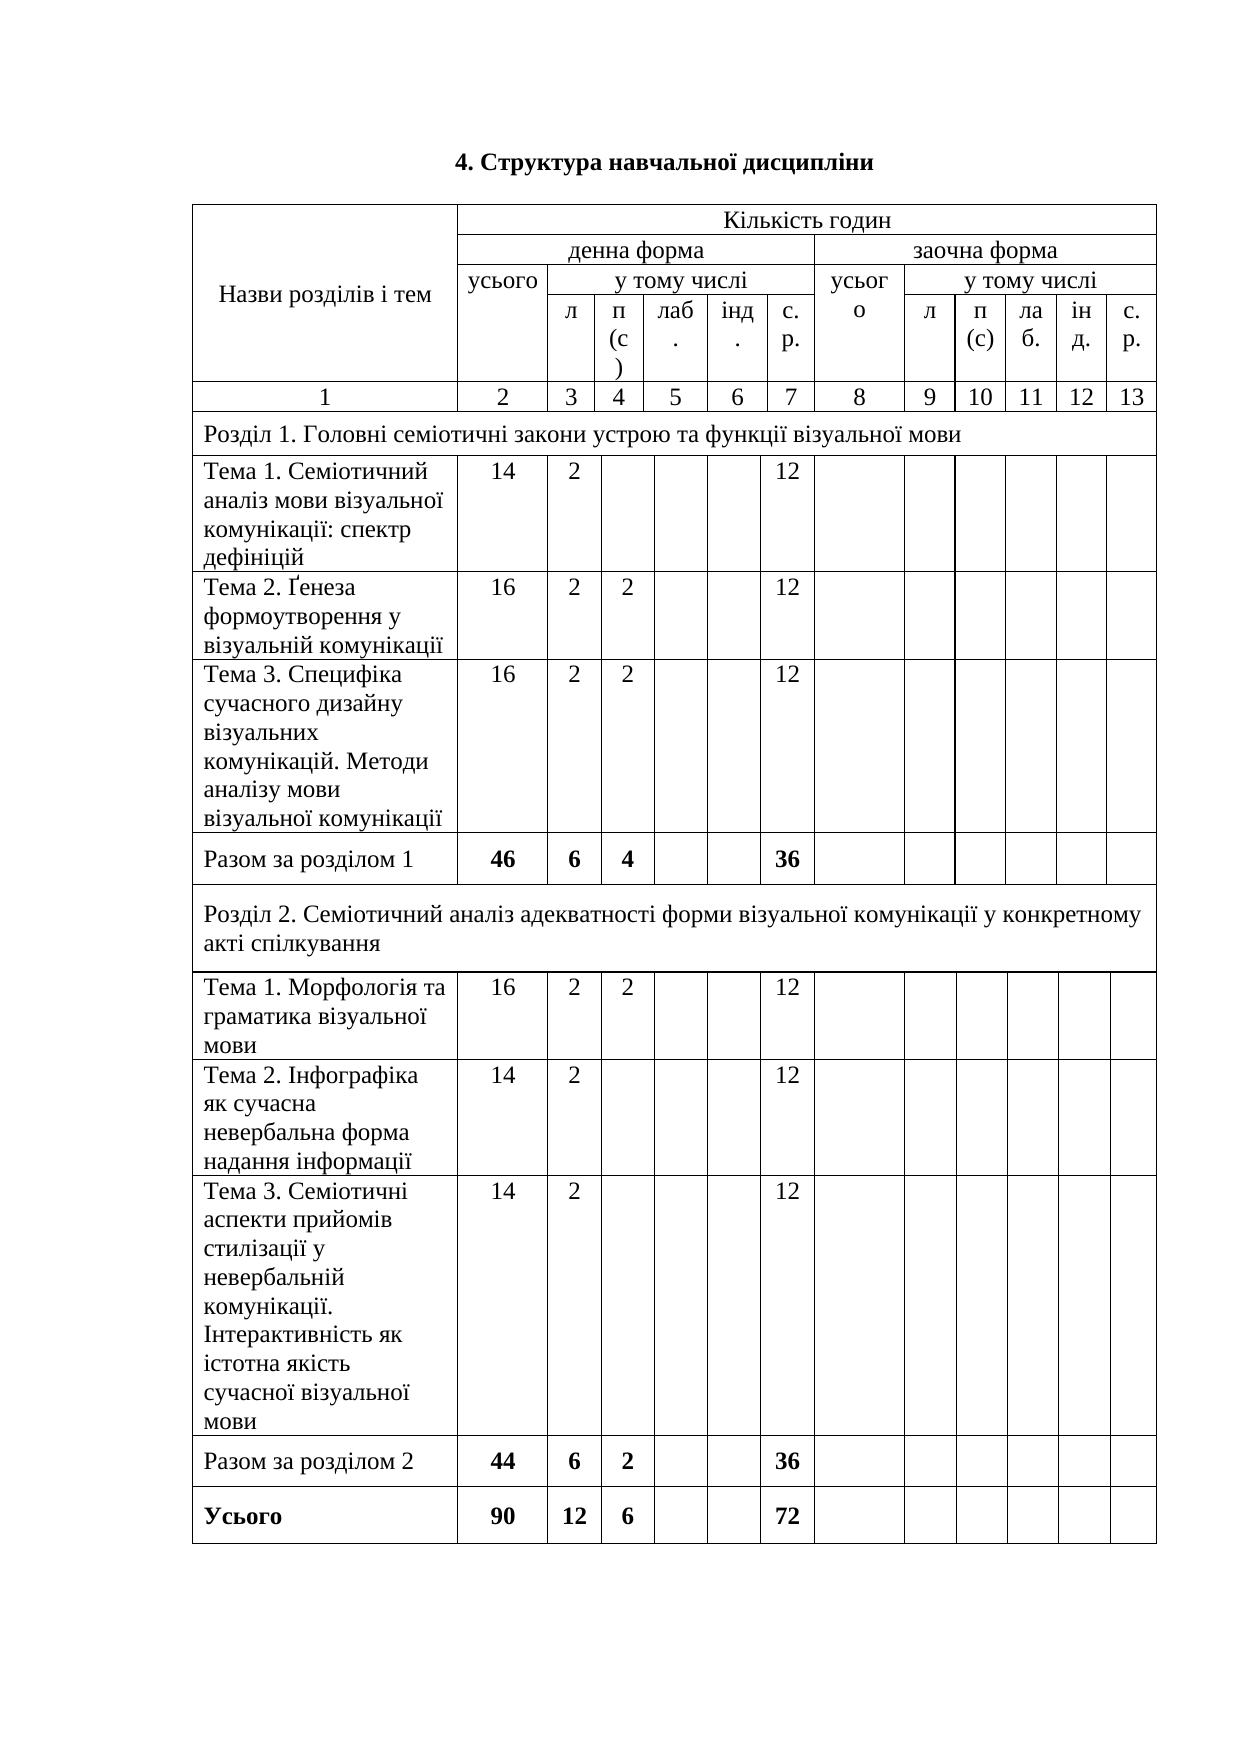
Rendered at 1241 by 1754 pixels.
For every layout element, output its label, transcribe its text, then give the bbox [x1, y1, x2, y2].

table_cell [1057, 456, 1106, 571]
table_cell [602, 456, 654, 571]
table_cell 6 [708, 382, 767, 411]
table_header Назви розділів і тем [193, 205, 457, 381]
table_cell 12 [761, 572, 814, 658]
table_cell [655, 456, 707, 571]
table_cell [602, 1060, 654, 1175]
table_cell Тема 2. Інфографіка як сучасна невербальна форма надання інформації [193, 1060, 457, 1175]
table_cell 10 [956, 382, 1005, 411]
table_cell 72 [761, 1487, 814, 1543]
table_cell Розділ 1. Головні семіотичні закони устрою та функції візуальної мови [193, 412, 1156, 455]
table_cell у тому числі [905, 265, 1156, 294]
table_cell л [905, 295, 954, 381]
table_cell с. р. [768, 295, 814, 381]
table_cell [815, 1176, 904, 1434]
table_cell 2 [548, 1060, 601, 1175]
table_cell [815, 456, 904, 571]
table_cell 3 [548, 382, 594, 411]
table_cell 16 [458, 660, 547, 832]
table_cell [655, 973, 707, 1059]
table_cell [1059, 1436, 1110, 1486]
table_cell [655, 833, 707, 883]
table_cell 14 [458, 1176, 547, 1434]
table_cell 16 [458, 973, 547, 1059]
table_cell [905, 1436, 956, 1486]
table_cell [905, 1060, 956, 1175]
table_cell [1107, 572, 1156, 658]
table_cell 8 [815, 382, 904, 411]
table_cell [1006, 572, 1056, 658]
table_cell [905, 456, 954, 571]
table_cell [956, 833, 1005, 883]
table_cell [957, 1176, 1007, 1434]
table_cell [602, 1176, 654, 1434]
table_cell [1111, 1436, 1156, 1486]
table_cell [905, 660, 954, 832]
table_cell денна форма [458, 235, 814, 264]
table_cell [956, 660, 1005, 832]
table_cell 2 [548, 973, 601, 1059]
table_cell [655, 1436, 707, 1486]
table_cell 12 [548, 1487, 601, 1543]
table_cell [957, 1436, 1007, 1486]
table_cell с. р. [1107, 295, 1156, 381]
table_cell [708, 456, 760, 571]
table_cell 12 [761, 660, 814, 832]
table_cell [1111, 973, 1156, 1059]
table_header Кількість годин [458, 205, 1156, 234]
table_cell [957, 973, 1007, 1059]
table_cell 44 [458, 1436, 547, 1486]
table_cell [655, 1060, 707, 1175]
table_cell 4 [595, 382, 643, 411]
table_cell [1008, 1487, 1058, 1543]
table_cell лаб. [644, 295, 707, 381]
table_cell [905, 973, 956, 1059]
table_cell [708, 1176, 760, 1434]
table_cell [957, 1060, 1007, 1175]
table_cell [815, 660, 904, 832]
table_cell Разом за розділом 2 [193, 1436, 457, 1486]
table_cell Разом за розділом 1 [193, 833, 457, 883]
table_cell Тема 2. Ґенеза формоутворення у візуальній комунікації [193, 572, 457, 658]
table_cell [708, 1487, 760, 1543]
table_cell 36 [761, 1436, 814, 1486]
table_cell 90 [458, 1487, 547, 1543]
table_cell [1057, 572, 1106, 658]
table_cell [1008, 1060, 1058, 1175]
table_cell [956, 572, 1005, 658]
table_cell [1111, 1176, 1156, 1434]
table_cell у тому числі [548, 265, 814, 294]
table_cell інд. [708, 295, 767, 381]
table_cell 14 [458, 1060, 547, 1175]
table_cell [655, 660, 707, 832]
table_cell 11 [1006, 382, 1056, 411]
table_cell 2 [548, 456, 601, 571]
table_cell [905, 1176, 956, 1434]
table_cell [708, 1436, 760, 1486]
table_cell лаб. [1006, 295, 1056, 381]
table_cell [1006, 833, 1056, 883]
table_cell [655, 1487, 707, 1543]
table_cell 14 [458, 456, 547, 571]
table_cell 13 [1107, 382, 1156, 411]
table_cell 5 [644, 382, 707, 411]
table_cell 36 [761, 833, 814, 883]
table_cell Тема 1. Семіотичний аналіз мови візуальної комунікації: спектр дефініцій [193, 456, 457, 571]
table_cell 2 [602, 660, 654, 832]
table_cell [1008, 1436, 1058, 1486]
table_cell [957, 1487, 1007, 1543]
table_cell 2 [548, 660, 601, 832]
table_cell 2 [548, 572, 601, 658]
table_cell 12 [761, 1176, 814, 1434]
table_cell [1107, 456, 1156, 571]
table_cell л [548, 295, 594, 381]
table_cell 2 [602, 572, 654, 658]
table_cell [1059, 1487, 1110, 1543]
table_cell інд. [1057, 295, 1106, 381]
table_cell [1059, 973, 1110, 1059]
table_cell 4 [602, 833, 654, 883]
table_cell [815, 973, 904, 1059]
table_cell [708, 833, 760, 883]
table_cell Тема 1. Морфологія та граматика візуальної мови [193, 973, 457, 1059]
table_cell [1008, 973, 1058, 1059]
table_cell [1059, 1060, 1110, 1175]
table_cell [655, 1176, 707, 1434]
table_cell 2 [602, 1436, 654, 1486]
table_cell [956, 456, 1005, 571]
table_cell 16 [458, 572, 547, 658]
table_cell [815, 1487, 904, 1543]
table_cell [905, 833, 954, 883]
table_cell заочна форма [815, 235, 1156, 264]
table_cell п (с) [956, 295, 1005, 381]
table_cell [1006, 660, 1056, 832]
table_cell 46 [458, 833, 547, 883]
table_cell 12 [761, 973, 814, 1059]
table_cell Розділ 2. Семіотичний аналіз адекватності форми візуальної комунікації у конкретному акті спілкування [193, 885, 1156, 971]
table_cell п (с) [595, 295, 643, 381]
table_cell [1059, 1176, 1110, 1434]
table_cell 6 [548, 833, 601, 883]
table_cell [655, 572, 707, 658]
table_cell [1057, 833, 1106, 883]
table_cell [1107, 833, 1156, 883]
table_cell [815, 1060, 904, 1175]
table_cell [815, 833, 904, 883]
table_cell [708, 1060, 760, 1175]
text 4. Структура навчальної дисципліни [177, 147, 1152, 176]
table_cell [1111, 1060, 1156, 1175]
table_cell Тема 3. Специфіка сучасного дизайну візуальних комунікацій. Методи аналізу мови візуальної комунікації [193, 660, 457, 832]
table_cell [708, 660, 760, 832]
table_cell [708, 973, 760, 1059]
table_cell [815, 1436, 904, 1486]
table_cell 2 [548, 1176, 601, 1434]
table_cell [1111, 1487, 1156, 1543]
table_cell 6 [548, 1436, 601, 1486]
table_cell Усього [193, 1487, 457, 1543]
table_cell [708, 572, 760, 658]
table_cell [905, 1487, 956, 1543]
table_cell 7 [768, 382, 814, 411]
table_cell [1057, 660, 1106, 832]
table_cell 9 [905, 382, 954, 411]
table_cell 12 [1057, 382, 1106, 411]
table_cell [905, 572, 954, 658]
table_cell 12 [761, 1060, 814, 1175]
table_cell [815, 572, 904, 658]
table_cell 2 [602, 973, 654, 1059]
table_cell Тема 3. Семіотичні аспекти прийомів стилізації у невербальній комунікації. Інтерактивність як істотна якість сучасної візуальної мови [193, 1176, 457, 1434]
table_cell [1107, 660, 1156, 832]
table_cell 12 [761, 456, 814, 571]
table_cell 6 [602, 1487, 654, 1543]
table_cell [1006, 456, 1056, 571]
table_cell усього [458, 265, 547, 381]
table_cell 2 [458, 382, 547, 411]
table_cell 1 [193, 382, 457, 411]
table_cell [1008, 1176, 1058, 1434]
table_cell усього [815, 265, 904, 381]
